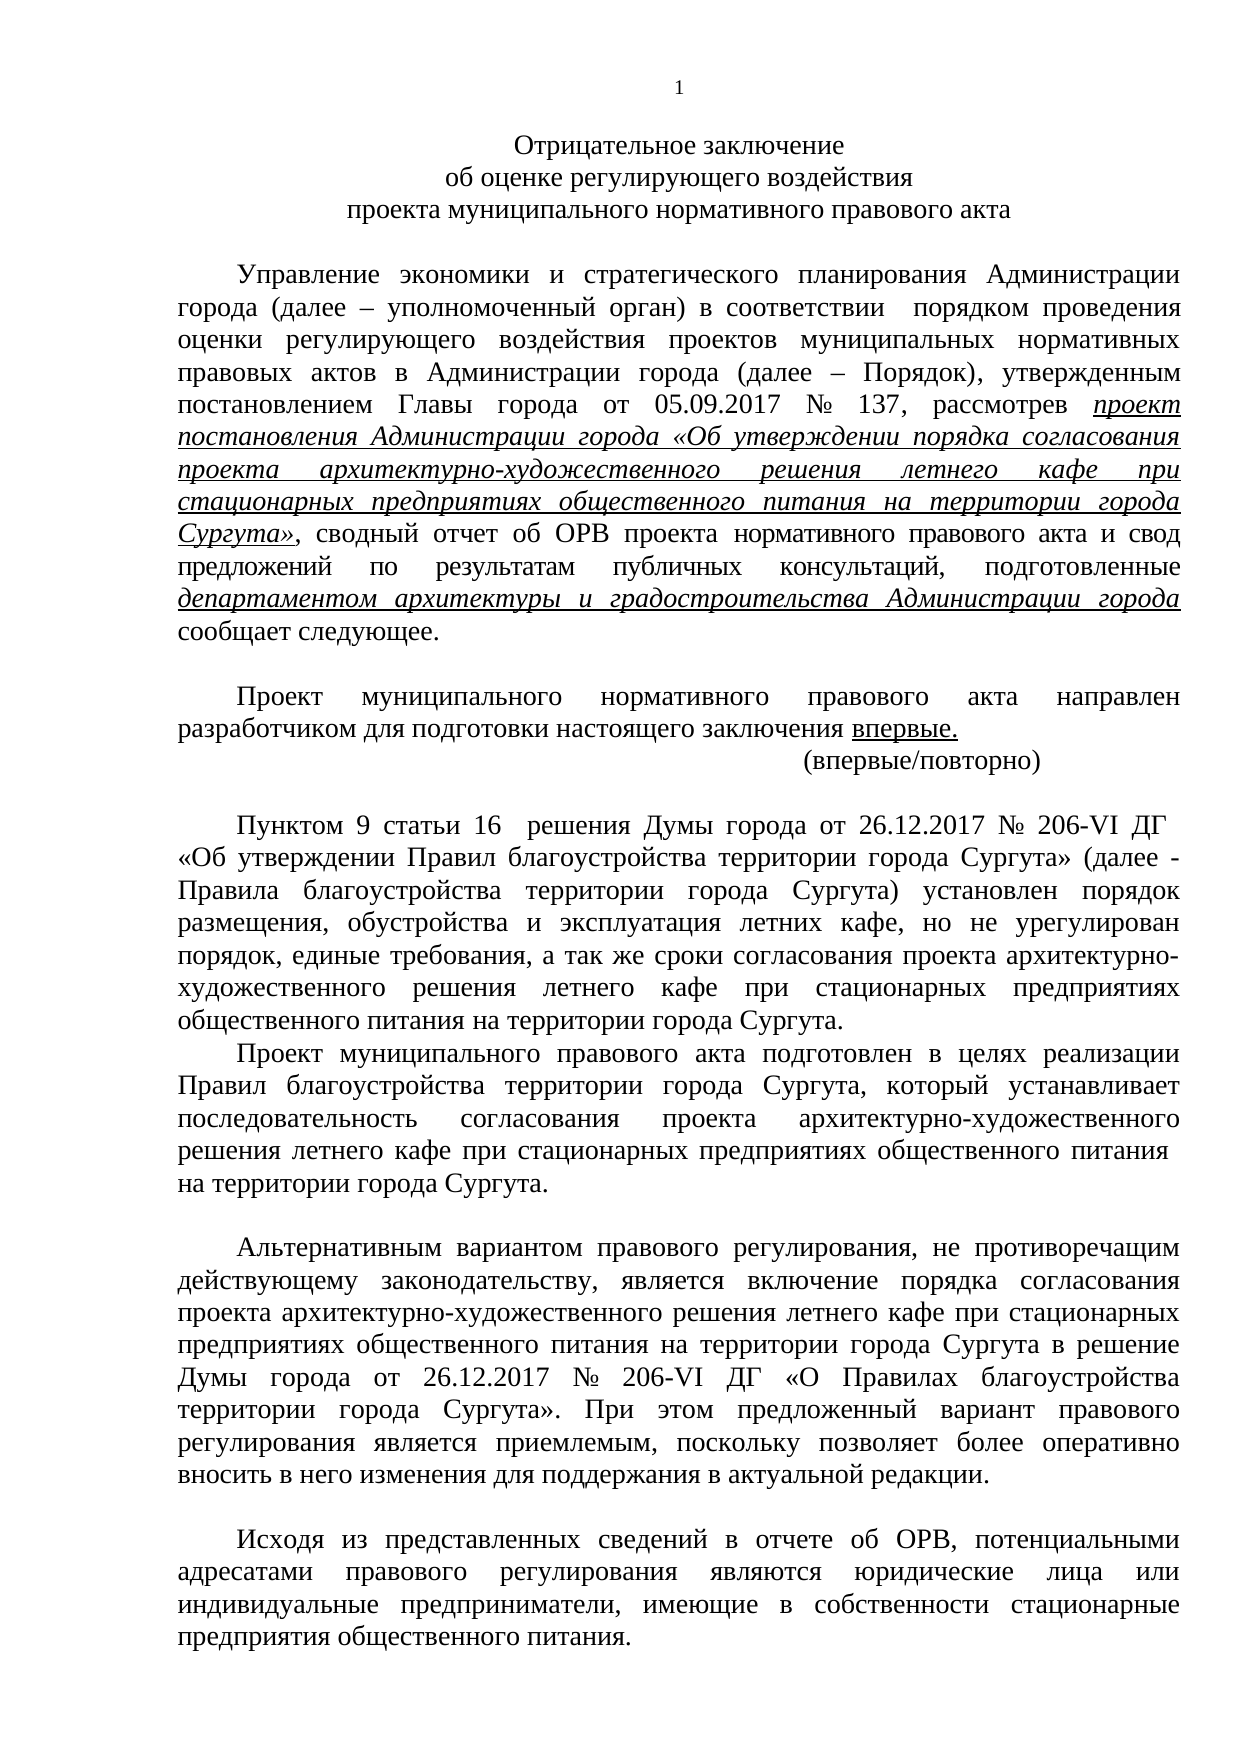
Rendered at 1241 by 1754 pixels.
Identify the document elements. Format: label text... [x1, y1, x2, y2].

text об оценке регулирующего воздействия [177, 160, 1181, 193]
text Управление экономики и стратегического планирования Администрации города (далее – уполномоченный орган) в соответствии порядком проведения оценки регулирующего воздействия проектов муниципальных нормативных правовых актов в Администрации города (далее – Порядок), утвержденным постановлением Главы города от 05.09.2017 № 137, рассмотрев проект постановления Администрации города «Об утверждении порядка согласования проекта архитектурно-художественного решения летнего кафе при стационарных предприятиях общественного питания на территории города Сургута», сводный отчет об ОРВ проекта нормативного правового акта и свод предложений по результатам публичных консультаций, подготовленные департаментом архитектуры и градостроительства Администрации города сообщает следующее. [177, 513, 1181, 609]
text Управление экономики и стратегического планирования Администрации города (далее – уполномоченный орган) в соответствии порядком проведения оценки регулирующего воздействия проектов муниципальных нормативных правовых актов в Администрации города (далее – Порядок), утвержденным постановлением Главы города от 05.09.2017 № 137, рассмотрев проект постановления Администрации города «Об утверждении порядка согласования проекта архитектурно-художественного решения летнего кафе при стационарных предприятиях общественного питания на территории города Сургута», сводный отчет об ОРВ проекта нормативного правового акта и свод предложений по результатам публичных консультаций, подготовленные департаментом архитектуры и градостроительства Администрации города сообщает следующее. [177, 257, 1181, 448]
text Проект муниципального нормативного правового акта направлен разработчиком для подготовки настоящего заключения впервые. [177, 678, 1181, 743]
text проекта муниципального нормативного правового акта [177, 193, 1181, 225]
text Исходя из представленных сведений в отчете об ОРВ, потенциальными адресатами правового регулирования являются юридические лица или индивидуальные предприниматели, имеющие в собственности стационарные предприятия общественного питания. [177, 1522, 1181, 1652]
text Отрицательное заключение [177, 128, 1181, 160]
text Пунктом 9 статьи 16 решения Думы города от 26.12.2017 № 206-VI ДГ «Об утверждении Правил благоустройства территории города Сургута» (далее - Правила благоустройства территории города Сургута) установлен порядок размещения, обустройства и эксплуатация летних кафе, но не урегулирован порядок, единые требования, а так же сроки согласования проекта архитектурно-художественного решения летнего кафе при стационарных предприятиях общественного питания на территории города Сургута. [177, 808, 1181, 1036]
text Проект муниципального правового акта подготовлен в целях реализации Правил благоустройства территории города Сургута, который устанавливает последовательность согласования проекта архитектурно-художественного решения летнего кафе при стационарных предприятиях общественного питания на территории города Сургута. [177, 1036, 1181, 1198]
text Альтернативным вариантом правового регулирования, не противоречащим действующему законодательству, является включение порядка согласования проекта архитектурно-художественного решения летнего кафе при стационарных предприятиях общественного питания на территории города Сургута в решение Думы города от 26.12.2017 № 206-VI ДГ «О Правилах благоустройства территории города Сургута». При этом предложенный вариант правового регулирования является приемлемым, поскольку позволяет более оперативно вносить в него изменения для поддержания в актуальной редакции. [177, 1230, 1181, 1489]
text (впервые/повторно) [177, 743, 1181, 776]
